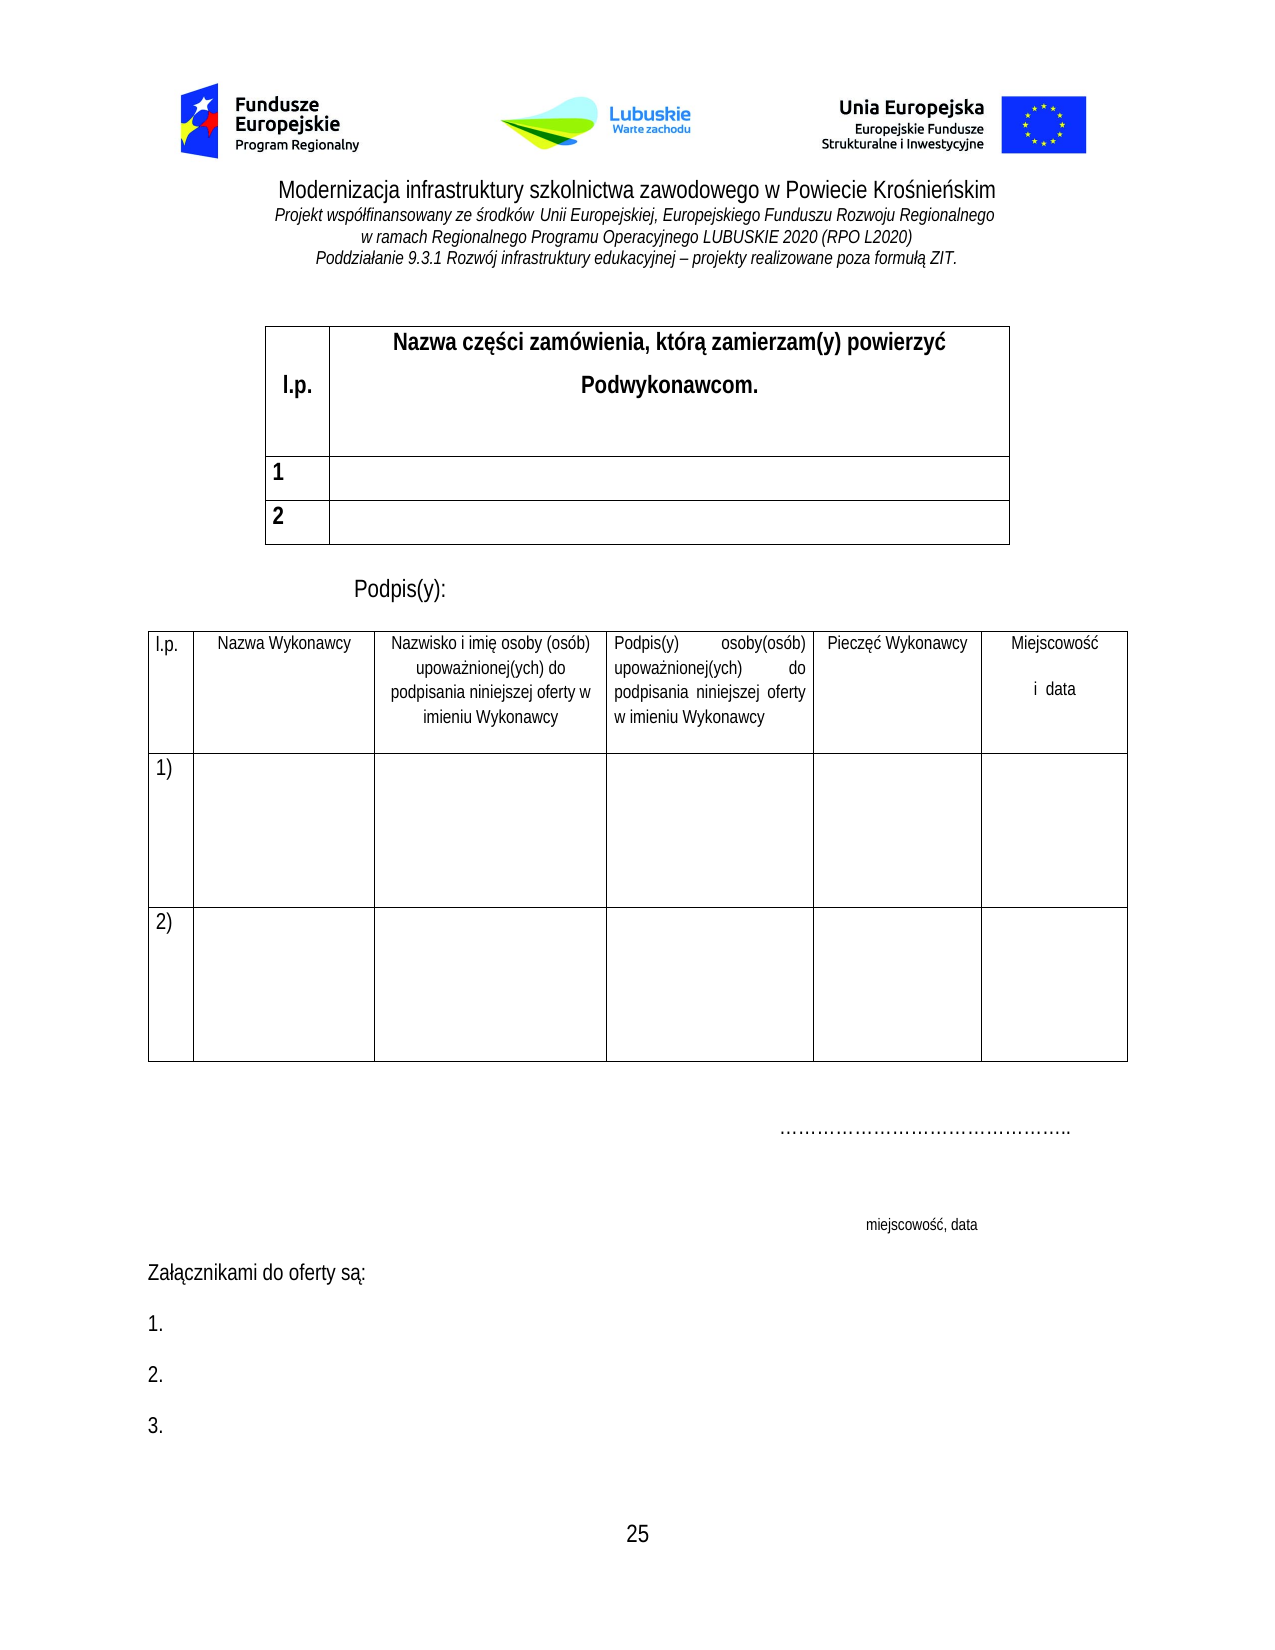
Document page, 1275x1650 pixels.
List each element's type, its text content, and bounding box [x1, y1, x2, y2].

text miejscowość, data [148, 1215, 1127, 1234]
picture [166, 73, 1109, 176]
table_cell [375, 754, 606, 907]
table_header Nazwa części zamówienia, którą zamierzam(y) powierzyć Podwykonawcom. [330, 327, 1009, 456]
table_header Miejscowość i data [982, 632, 1127, 752]
table_cell [607, 908, 813, 1061]
table_cell [814, 908, 981, 1061]
list Podpis(y): [354, 573, 1127, 602]
table_header Podpis(y) osoby(osób) upoważnionej(ych) do podpisania niniejszej oferty w imieniu Wykonawcy [607, 632, 813, 752]
table_header Pieczęć Wykonawcy [814, 632, 981, 752]
text 2. [148, 1361, 1127, 1387]
text 1. [148, 1310, 1127, 1336]
text Załącznikami do oferty są: [148, 1259, 1127, 1285]
text 3. [148, 1412, 1127, 1438]
table_cell [330, 501, 1009, 544]
table_cell [814, 754, 981, 907]
table_cell 2 [266, 501, 329, 544]
table_cell [375, 908, 606, 1061]
table_header l.p. [149, 632, 193, 752]
table_header Nazwa Wykonawcy [194, 632, 374, 752]
table_cell [982, 754, 1127, 907]
table_cell [194, 754, 374, 907]
text ……………………………………….. [148, 1113, 1127, 1139]
table_header Nazwisko i imię osoby (osób) upoważnionej(ych) do podpisania niniejszej oferty w imieniu Wykonawcy [375, 632, 606, 752]
table_cell [194, 908, 374, 1061]
table_cell [982, 908, 1127, 1061]
table_cell [607, 754, 813, 907]
table_cell [149, 908, 193, 1061]
table_cell [149, 754, 193, 907]
table_header l.p. [266, 327, 329, 456]
table_cell 1 [266, 457, 329, 500]
table_cell [330, 457, 1009, 500]
